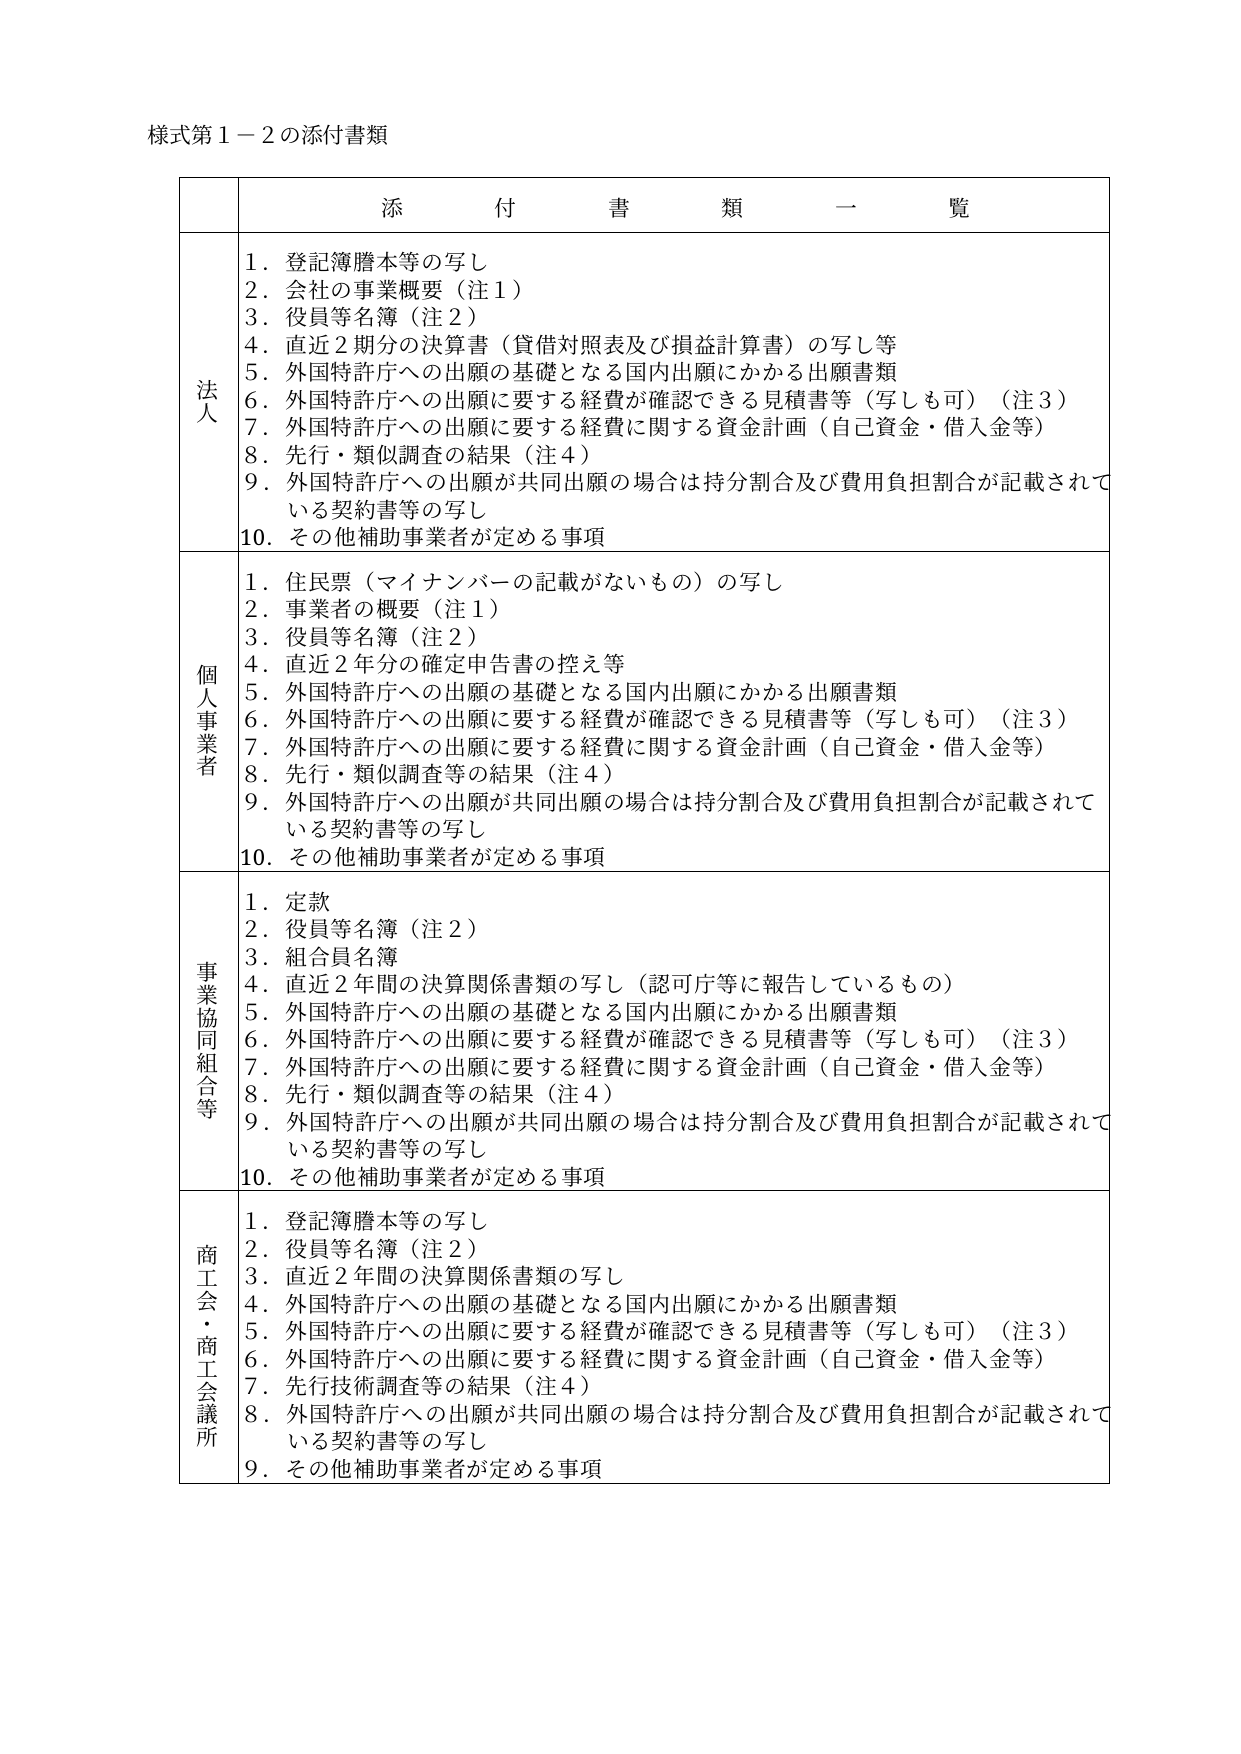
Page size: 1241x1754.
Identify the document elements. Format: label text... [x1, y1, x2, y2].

table_cell １．登記簿謄本等の写し ２．役員等名簿（注２） ３．直近２年間の決算関係書類の写し ４．外国特許庁への出願の基礎となる国内出願にかかる出願書類 ５．外国特許庁への出願に要する経費が確認できる見積書等（写しも可）（注３） ６．外国特許庁への出願に要する経費に関する資金計画（自己資金・借入金等） ７．先行技術調査等の結果（注４） ８．外国特許庁への出願が共同出願の場合は持分割合及び費用負担割合が記載されている契約書等の写し ９．その他補助事業者が定める事項 [239, 1191, 1109, 1482]
table_header 添 付 書 類 一 覧 [239, 178, 1109, 232]
table_cell １．住民票（マイナンバーの記載がないもの）の写し ２．事業者の概要（注１） ３．役員等名簿（注２） ４．直近２年分の確定申告書の控え等 ５．外国特許庁への出願の基礎となる国内出願にかかる出願書類 ６．外国特許庁への出願に要する経費が確認できる見積書等（写しも可）（注３） ７．外国特許庁への出願に要する経費に関する資金計画（自己資金・借入金等） ８．先行・類似調査等の結果（注４） ９．外国特許庁への出願が共同出願の場合は持分割合及び費用負担割合が記載されて いる契約書等の写し 10．その他補助事業者が定める事項 [239, 552, 1109, 871]
table_cell 法人 [180, 233, 238, 551]
table_cell １．登記簿謄本等の写し ２．会社の事業概要（注１） ３．役員等名簿（注２） ４．直近２期分の決算書（貸借対照表及び損益計算書）の写し等 ５．外国特許庁への出願の基礎となる国内出願にかかる出願書類 ６．外国特許庁への出願に要する経費が確認できる見積書等（写しも可）（注３） ７．外国特許庁への出願に要する経費に関する資金計画（自己資金・借入金等） ８．先行・類似調査の結果（注４） ９．外国特許庁への出願が共同出願の場合は持分割合及び費用負担割合が記載されている契約書等の写し 10．その他補助事業者が定める事項 [239, 233, 1109, 551]
table_cell 個人事業者 [180, 552, 238, 871]
table_cell １．定款 ２．役員等名簿（注２） ３．組合員名簿 ４．直近２年間の決算関係書類の写し（認可庁等に報告しているもの） ５．外国特許庁への出願の基礎となる国内出願にかかる出願書類 ６．外国特許庁への出願に要する経費が確認できる見積書等（写しも可）（注３） ７．外国特許庁への出願に要する経費に関する資金計画（自己資金・借入金等） ８．先行・類似調査等の結果（注４） ９．外国特許庁への出願が共同出願の場合は持分割合及び費用負担割合が記載されている契約書等の写し 10．その他補助事業者が定める事項 [239, 872, 1109, 1190]
table_cell 商工会・商工会議所 [180, 1191, 238, 1482]
table_cell 事業協同組合等 [180, 872, 238, 1190]
table_header [180, 178, 238, 232]
text 様式第１－２の添付書類 [148, 118, 1122, 149]
